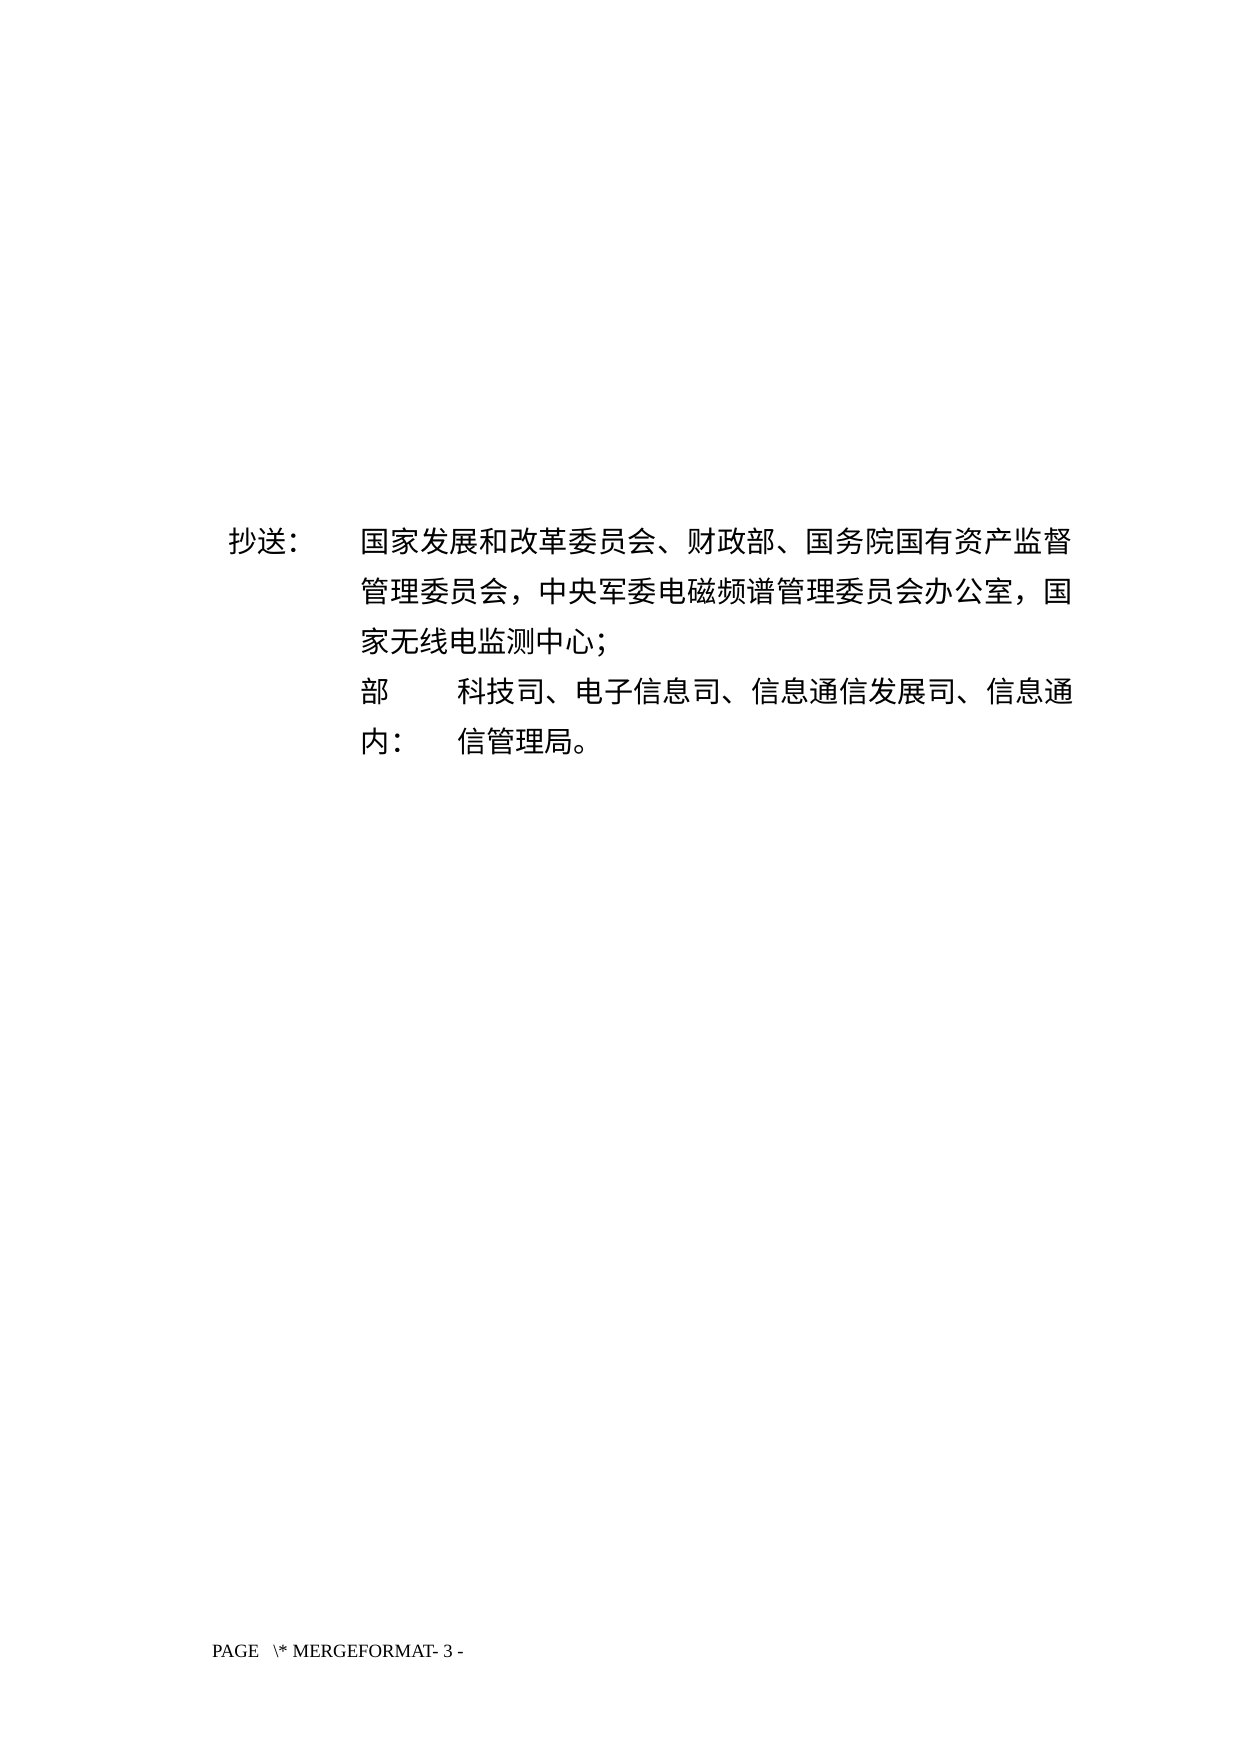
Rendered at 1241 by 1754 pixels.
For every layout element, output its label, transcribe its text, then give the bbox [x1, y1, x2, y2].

table_cell 部内： [349, 662, 446, 762]
table_cell 科技司、电子信息司、信息通信发展司、信息通信管理局。 [446, 662, 1086, 762]
table_header 抄送： [188, 512, 349, 762]
table_header 国家发展和改革委员会、财政部、国务院国有资产监督管理委员会，中央军委电磁频谱管理委员会办公室，国家无线电监测中心； [349, 512, 1086, 662]
